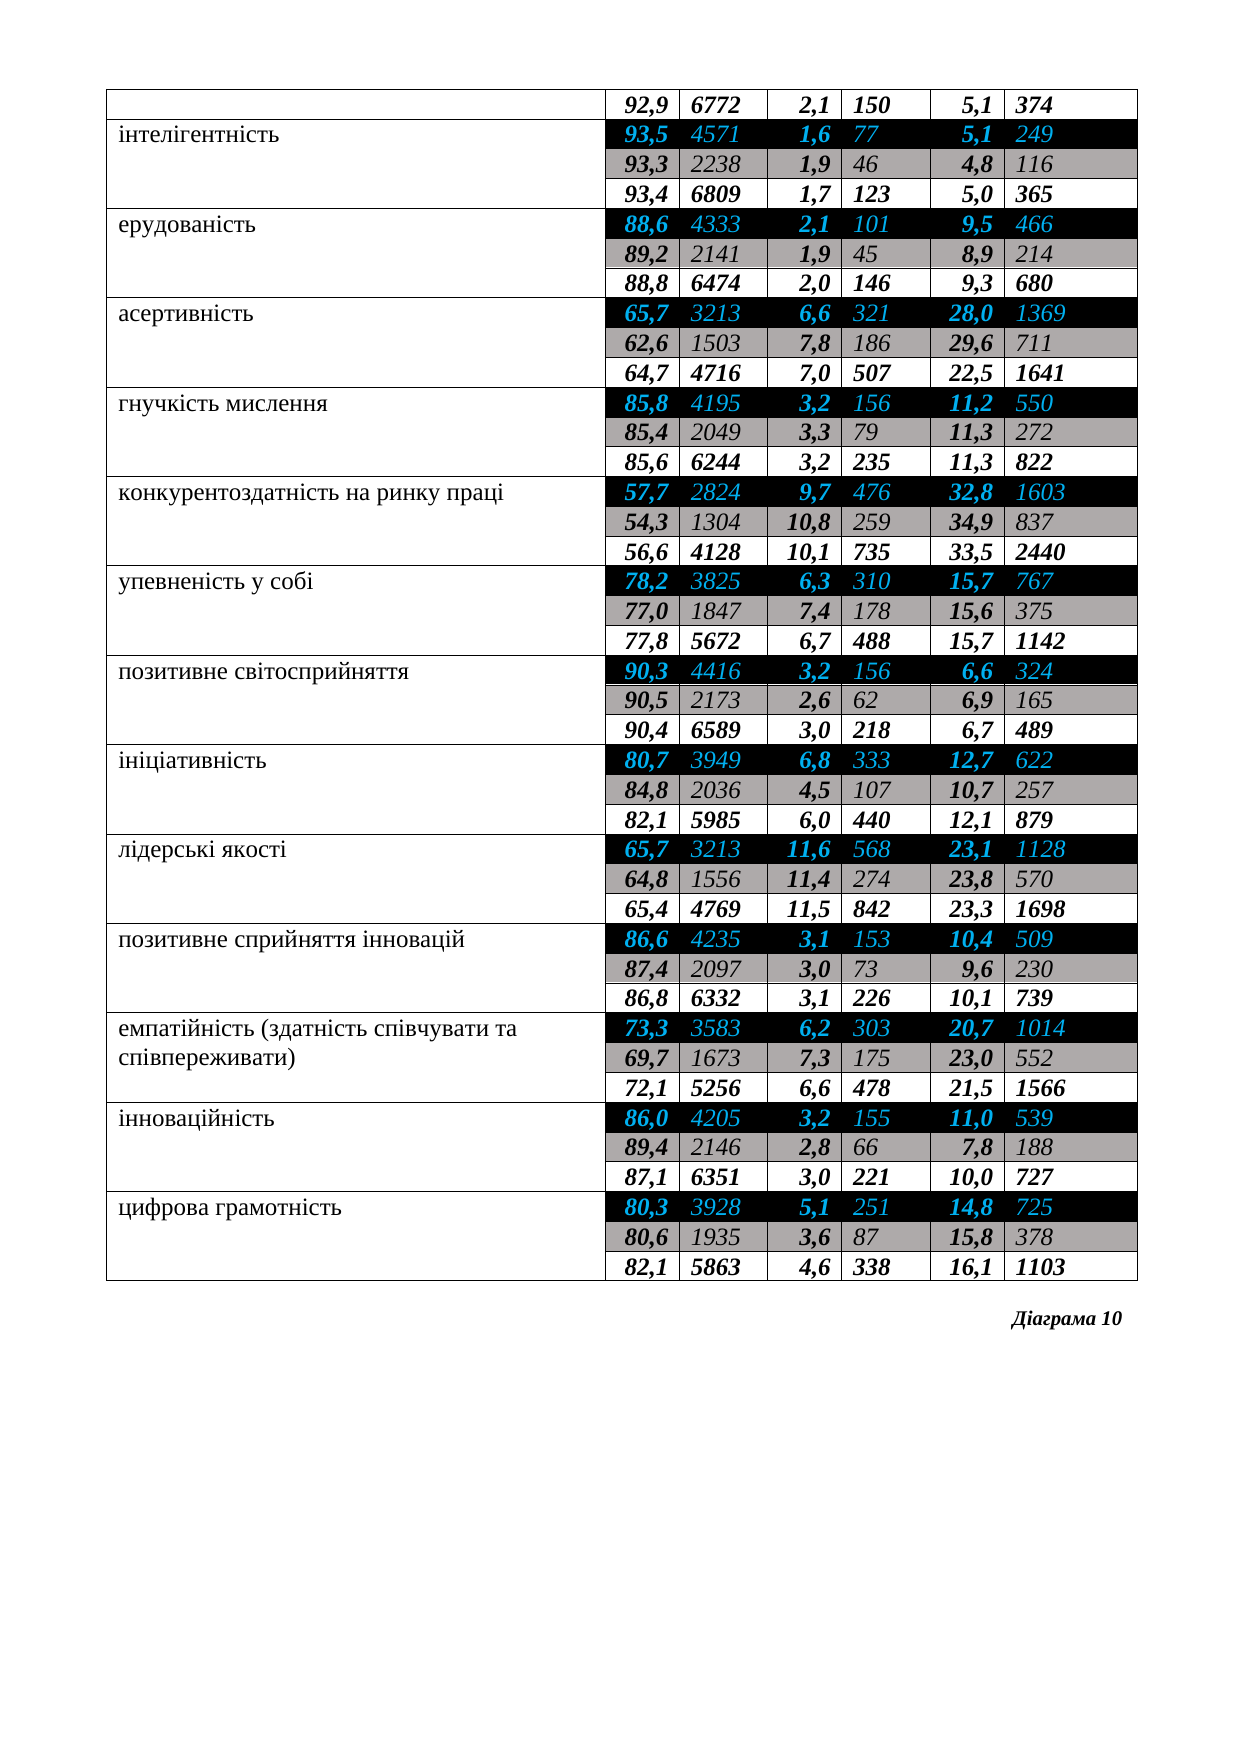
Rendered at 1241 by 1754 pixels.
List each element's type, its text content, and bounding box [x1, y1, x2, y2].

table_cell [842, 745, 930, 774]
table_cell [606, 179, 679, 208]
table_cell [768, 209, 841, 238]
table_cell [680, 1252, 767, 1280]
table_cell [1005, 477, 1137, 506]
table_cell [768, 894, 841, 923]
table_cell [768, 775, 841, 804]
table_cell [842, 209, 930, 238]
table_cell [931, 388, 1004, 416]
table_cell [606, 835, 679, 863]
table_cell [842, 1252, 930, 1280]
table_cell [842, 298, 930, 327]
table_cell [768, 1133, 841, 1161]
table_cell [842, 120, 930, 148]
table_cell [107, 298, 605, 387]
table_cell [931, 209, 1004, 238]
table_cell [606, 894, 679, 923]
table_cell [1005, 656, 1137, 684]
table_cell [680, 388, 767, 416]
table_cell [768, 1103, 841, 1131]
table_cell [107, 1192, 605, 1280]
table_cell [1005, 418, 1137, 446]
text Діаграма 10 [118, 1305, 1122, 1329]
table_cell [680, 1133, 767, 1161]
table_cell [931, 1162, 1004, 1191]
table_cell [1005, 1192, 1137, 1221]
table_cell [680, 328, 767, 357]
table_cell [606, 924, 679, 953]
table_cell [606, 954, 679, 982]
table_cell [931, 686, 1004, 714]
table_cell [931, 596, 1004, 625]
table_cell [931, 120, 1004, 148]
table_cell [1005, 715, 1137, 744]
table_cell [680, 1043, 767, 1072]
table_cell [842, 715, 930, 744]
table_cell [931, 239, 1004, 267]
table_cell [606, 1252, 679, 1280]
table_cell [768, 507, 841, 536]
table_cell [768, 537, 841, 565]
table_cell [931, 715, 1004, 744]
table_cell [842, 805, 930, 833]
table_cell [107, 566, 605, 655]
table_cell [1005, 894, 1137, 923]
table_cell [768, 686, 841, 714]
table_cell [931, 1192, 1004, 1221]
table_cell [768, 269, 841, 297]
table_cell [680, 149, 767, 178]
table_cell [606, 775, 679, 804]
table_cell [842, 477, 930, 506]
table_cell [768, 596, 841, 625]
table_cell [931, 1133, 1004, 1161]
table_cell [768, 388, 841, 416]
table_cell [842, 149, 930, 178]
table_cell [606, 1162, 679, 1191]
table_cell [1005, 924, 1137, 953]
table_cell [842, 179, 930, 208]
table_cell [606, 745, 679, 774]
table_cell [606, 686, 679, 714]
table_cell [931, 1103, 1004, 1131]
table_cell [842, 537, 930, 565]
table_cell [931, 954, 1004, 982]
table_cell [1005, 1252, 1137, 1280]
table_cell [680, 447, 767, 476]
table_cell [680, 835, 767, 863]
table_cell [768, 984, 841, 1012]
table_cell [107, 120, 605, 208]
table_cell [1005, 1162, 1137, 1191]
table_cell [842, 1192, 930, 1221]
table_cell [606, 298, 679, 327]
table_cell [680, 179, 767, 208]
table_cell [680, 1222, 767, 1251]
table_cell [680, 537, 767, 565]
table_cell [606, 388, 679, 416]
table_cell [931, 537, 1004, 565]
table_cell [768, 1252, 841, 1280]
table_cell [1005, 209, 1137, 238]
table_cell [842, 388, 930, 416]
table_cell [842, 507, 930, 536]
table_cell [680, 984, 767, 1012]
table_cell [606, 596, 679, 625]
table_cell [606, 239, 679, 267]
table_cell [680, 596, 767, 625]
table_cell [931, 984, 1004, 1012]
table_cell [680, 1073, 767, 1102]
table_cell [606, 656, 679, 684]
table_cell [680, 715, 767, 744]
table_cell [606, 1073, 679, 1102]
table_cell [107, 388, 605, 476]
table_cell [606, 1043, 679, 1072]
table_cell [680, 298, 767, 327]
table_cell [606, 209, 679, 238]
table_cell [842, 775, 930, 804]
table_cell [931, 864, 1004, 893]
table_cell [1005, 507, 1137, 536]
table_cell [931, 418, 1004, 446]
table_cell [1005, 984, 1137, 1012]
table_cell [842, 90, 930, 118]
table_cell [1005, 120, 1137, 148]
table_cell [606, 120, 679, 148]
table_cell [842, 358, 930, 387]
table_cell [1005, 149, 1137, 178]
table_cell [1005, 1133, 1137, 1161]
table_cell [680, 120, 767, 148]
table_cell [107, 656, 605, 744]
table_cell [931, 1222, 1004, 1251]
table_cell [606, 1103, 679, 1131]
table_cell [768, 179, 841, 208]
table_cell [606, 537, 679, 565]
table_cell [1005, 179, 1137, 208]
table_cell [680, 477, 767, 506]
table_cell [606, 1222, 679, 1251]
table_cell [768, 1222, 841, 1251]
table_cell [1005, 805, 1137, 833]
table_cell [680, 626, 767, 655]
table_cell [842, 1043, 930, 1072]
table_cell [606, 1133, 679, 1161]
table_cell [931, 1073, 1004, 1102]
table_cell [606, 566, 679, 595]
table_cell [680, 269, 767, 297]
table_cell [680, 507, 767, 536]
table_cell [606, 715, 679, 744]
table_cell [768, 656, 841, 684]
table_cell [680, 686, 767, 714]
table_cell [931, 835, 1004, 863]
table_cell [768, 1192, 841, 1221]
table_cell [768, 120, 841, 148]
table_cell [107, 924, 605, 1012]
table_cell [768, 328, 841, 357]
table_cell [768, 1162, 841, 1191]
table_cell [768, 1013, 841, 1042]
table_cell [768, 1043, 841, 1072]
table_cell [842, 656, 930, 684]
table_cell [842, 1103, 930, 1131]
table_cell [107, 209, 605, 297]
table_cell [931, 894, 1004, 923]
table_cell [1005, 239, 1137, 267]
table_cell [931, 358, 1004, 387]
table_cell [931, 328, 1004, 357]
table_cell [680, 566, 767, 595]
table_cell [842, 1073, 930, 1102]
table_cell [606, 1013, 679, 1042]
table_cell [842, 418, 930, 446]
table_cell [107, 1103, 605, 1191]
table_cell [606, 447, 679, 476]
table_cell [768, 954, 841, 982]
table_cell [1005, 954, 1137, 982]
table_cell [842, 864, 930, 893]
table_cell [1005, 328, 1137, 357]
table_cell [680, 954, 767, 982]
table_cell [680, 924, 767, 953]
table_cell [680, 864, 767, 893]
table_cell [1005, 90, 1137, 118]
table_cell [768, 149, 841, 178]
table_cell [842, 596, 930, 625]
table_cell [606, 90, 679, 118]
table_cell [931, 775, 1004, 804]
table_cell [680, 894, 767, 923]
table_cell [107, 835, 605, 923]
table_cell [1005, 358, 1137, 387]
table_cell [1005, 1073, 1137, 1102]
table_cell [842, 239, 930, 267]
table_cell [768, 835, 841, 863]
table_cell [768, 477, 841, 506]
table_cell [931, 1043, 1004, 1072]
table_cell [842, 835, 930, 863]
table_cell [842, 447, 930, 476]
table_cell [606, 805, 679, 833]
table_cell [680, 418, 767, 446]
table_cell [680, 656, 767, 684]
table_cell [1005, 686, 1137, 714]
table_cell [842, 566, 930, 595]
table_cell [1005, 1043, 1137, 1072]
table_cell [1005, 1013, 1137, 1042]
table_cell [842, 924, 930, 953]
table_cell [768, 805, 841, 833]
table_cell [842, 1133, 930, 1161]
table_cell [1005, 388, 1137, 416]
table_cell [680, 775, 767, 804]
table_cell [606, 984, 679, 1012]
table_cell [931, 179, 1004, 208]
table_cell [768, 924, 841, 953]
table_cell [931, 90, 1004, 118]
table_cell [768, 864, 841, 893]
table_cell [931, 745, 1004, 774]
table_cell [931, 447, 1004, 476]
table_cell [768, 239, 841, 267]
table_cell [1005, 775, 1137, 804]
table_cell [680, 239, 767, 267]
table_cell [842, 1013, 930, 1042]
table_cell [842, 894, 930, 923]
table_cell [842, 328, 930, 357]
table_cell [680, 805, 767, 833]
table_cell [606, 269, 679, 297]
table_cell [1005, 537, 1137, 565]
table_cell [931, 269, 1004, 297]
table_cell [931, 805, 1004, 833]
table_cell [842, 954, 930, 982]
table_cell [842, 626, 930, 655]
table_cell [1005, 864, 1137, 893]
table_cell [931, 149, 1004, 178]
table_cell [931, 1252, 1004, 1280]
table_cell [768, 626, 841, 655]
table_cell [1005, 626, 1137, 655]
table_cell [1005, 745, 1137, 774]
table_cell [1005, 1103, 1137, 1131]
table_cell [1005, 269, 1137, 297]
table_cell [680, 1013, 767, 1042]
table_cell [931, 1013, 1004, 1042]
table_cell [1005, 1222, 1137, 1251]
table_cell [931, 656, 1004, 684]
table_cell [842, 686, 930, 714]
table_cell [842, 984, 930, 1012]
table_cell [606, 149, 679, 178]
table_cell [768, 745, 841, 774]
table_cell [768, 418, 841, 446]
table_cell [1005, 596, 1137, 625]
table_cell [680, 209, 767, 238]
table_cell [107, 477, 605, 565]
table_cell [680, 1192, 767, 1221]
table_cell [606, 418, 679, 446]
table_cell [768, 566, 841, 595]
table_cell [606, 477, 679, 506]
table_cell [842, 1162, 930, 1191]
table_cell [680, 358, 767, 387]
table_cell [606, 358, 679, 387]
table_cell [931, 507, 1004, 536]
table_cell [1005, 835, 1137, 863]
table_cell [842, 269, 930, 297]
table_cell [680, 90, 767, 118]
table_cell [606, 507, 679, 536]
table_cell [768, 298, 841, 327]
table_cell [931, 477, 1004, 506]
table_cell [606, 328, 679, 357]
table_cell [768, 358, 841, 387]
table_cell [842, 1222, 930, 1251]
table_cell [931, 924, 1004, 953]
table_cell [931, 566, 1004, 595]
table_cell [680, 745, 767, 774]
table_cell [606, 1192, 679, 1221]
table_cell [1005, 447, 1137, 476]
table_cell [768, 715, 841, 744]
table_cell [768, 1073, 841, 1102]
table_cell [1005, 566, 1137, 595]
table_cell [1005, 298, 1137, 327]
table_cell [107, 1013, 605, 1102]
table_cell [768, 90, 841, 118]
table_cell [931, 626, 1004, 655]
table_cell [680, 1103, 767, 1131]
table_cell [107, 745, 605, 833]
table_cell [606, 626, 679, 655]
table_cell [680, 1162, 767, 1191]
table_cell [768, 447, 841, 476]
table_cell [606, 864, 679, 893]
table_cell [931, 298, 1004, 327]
